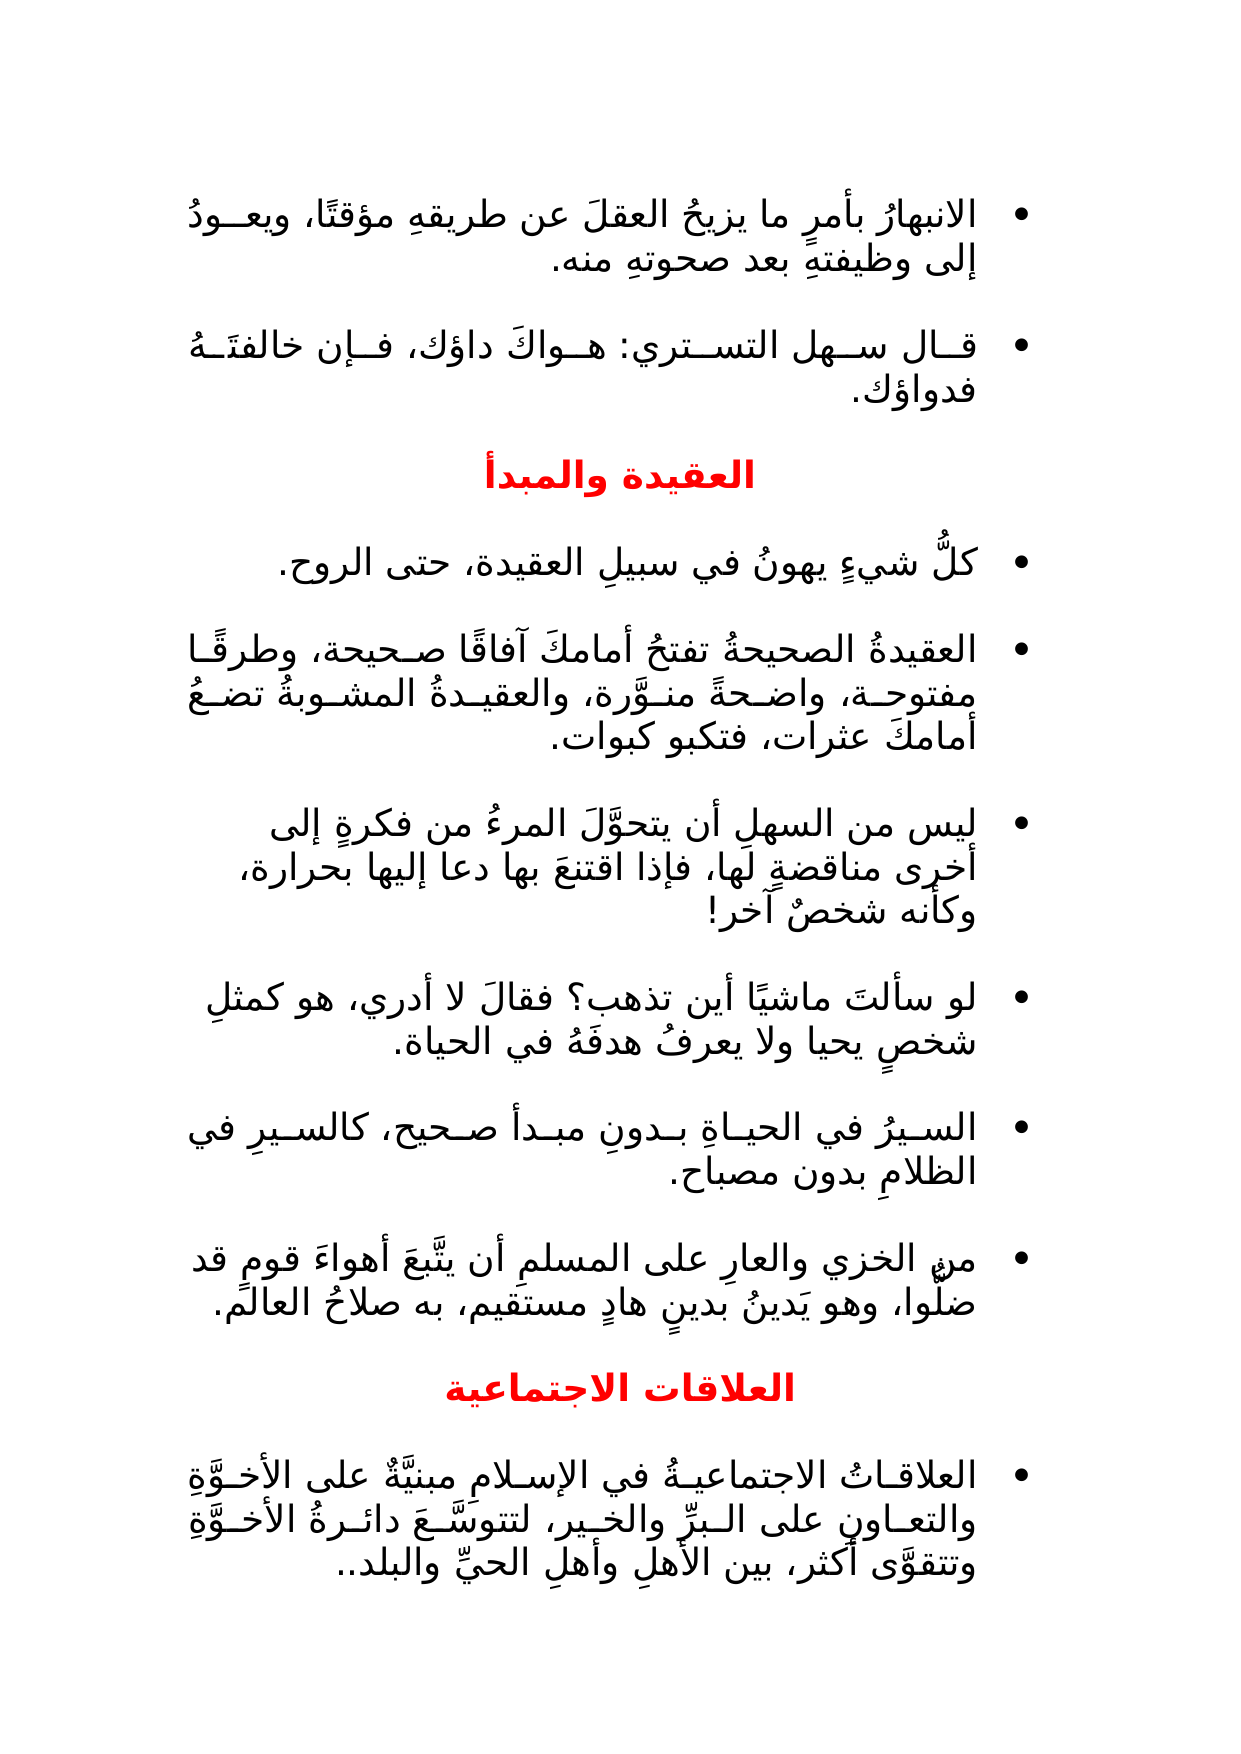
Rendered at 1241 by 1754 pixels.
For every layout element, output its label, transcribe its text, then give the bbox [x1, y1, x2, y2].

list السيرُ في الحياةِ بدونِ مبدأ صحيح، كالسيرِ في الظلامِ بدون مصباح. [187, 1106, 1015, 1193]
text العقيدة والمبدأ [187, 454, 1053, 498]
list لو سألتَ ماشيًا أين تذهب؟ فقالَ لا أدري، هو كمثلِ شخصٍ يحيا ولا يعرفُ هدفَهُ في الحياة. [187, 976, 1015, 1063]
text العلاقات الاجتماعية [187, 1367, 1053, 1411]
list ليس من السهلِ أن يتحوَّلَ المرءُ من فكرةٍ إلى أخرى مناقضةٍ لها، فإذا اقتنعَ بها دعا إليها بحرارة، وكأنه شخصٌ آخر! [187, 802, 1015, 932]
list العقيدةُ الصحيحةُ تفتحُ أمامكَ آفاقًا صحيحة، وطرقًا مفتوحة، واضحةً منوَّرة، والعقيدةُ المشوبةُ تضعُ أمامكَ عثرات، فتكبو كبوات. [187, 627, 1015, 758]
list كلُّ شيءٍ يهونُ في سبيلِ العقيدة، حتى الروح. [187, 541, 1015, 584]
list العلاقاتُ الاجتماعيةُ في الإسلامِ مبنيَّةٌ على الأخوَّةِ والتعاونِ على البرِّ والخير، لتتوسَّعَ دائرةُ الأخوَّةِ وتتقوَّى أكثر، بين الأهلِ وأهلِ الحيِّ والبلد.. [187, 1454, 1015, 1584]
list الانبهارُ بأمرٍ ما يزيحُ العقلَ عن طريقهِ مؤقتًا، ويعودُ إلى وظيفتهِ بعد صحوتهِ منه. [187, 193, 1015, 280]
list قال سهل التستري: هواكَ داؤك، فإن خالفتَهُ فدواؤك. [187, 323, 1015, 411]
list من الخزي والعارِ على المسلمِ أن يتَّبعَ أهواءَ قومٍ قد ضلُّوا، وهو يَدينُ بدينٍ هادٍ مستقيم، به صلاحُ العالم. [187, 1236, 1015, 1324]
